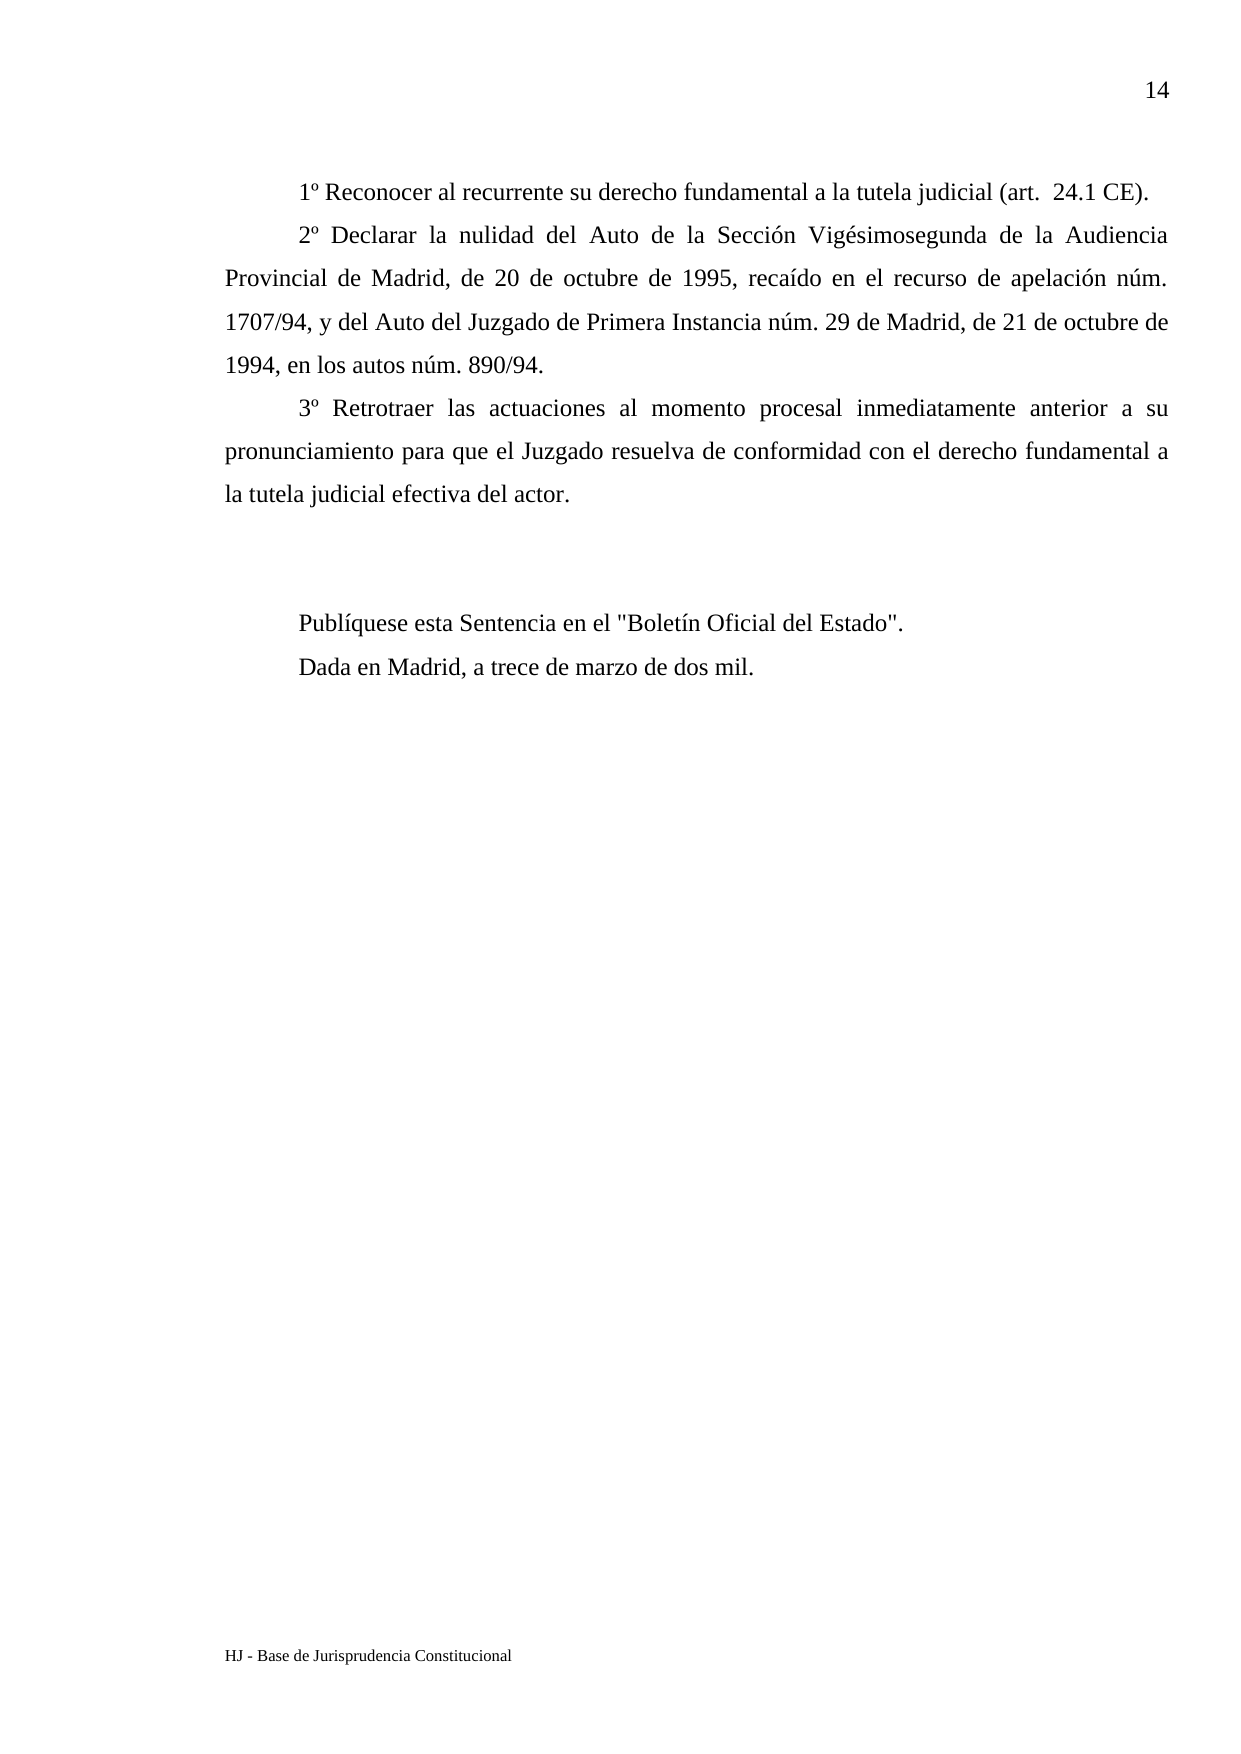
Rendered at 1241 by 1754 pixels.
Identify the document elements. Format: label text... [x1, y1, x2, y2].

text 1º Reconocer al recurrente su derecho fundamental a la tutela judicial (art. 24.1 CE). [224, 177, 1169, 206]
text Publíquese esta Sentencia en el "Boletín Oficial del Estado". [224, 608, 1169, 637]
text Dada en Madrid, a trece de marzo de dos mil. [224, 652, 1169, 680]
text 3º Retrotraer las actuaciones al momento procesal inmediatamente anterior a su pronunciamiento para que el Juzgado resuelva de conformidad con el derecho fundamental a la tutela judicial efectiva del actor. [224, 393, 1169, 508]
text 2º Declarar la nulidad del Auto de la Sección Vigésimosegunda de la Audiencia Provincial de Madrid, de 20 de octubre de 1995, recaído en el recurso de apelación núm. 1707/94, y del Auto del Juzgado de Primera Instancia núm. 29 de Madrid, de 21 de octubre de 1994, en los autos núm. 890/94. [224, 220, 1169, 378]
